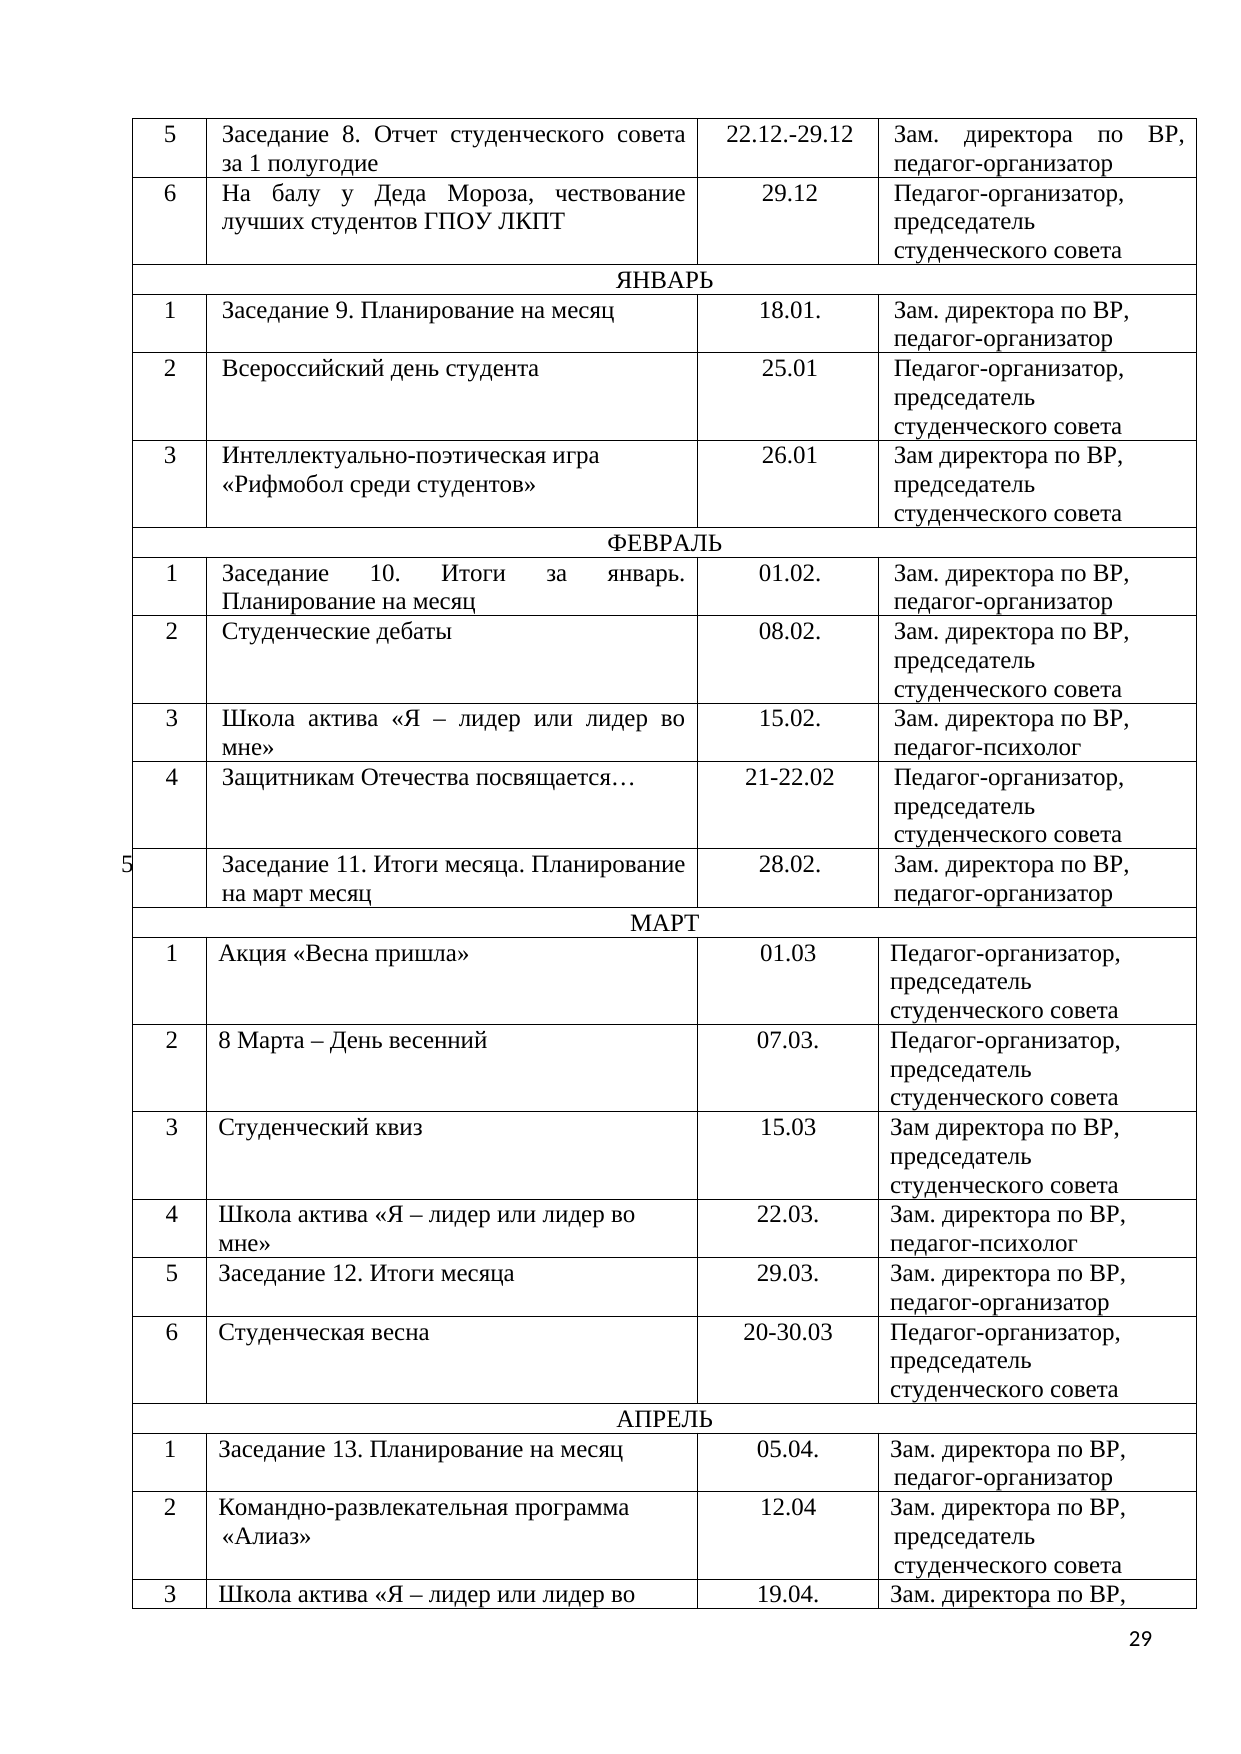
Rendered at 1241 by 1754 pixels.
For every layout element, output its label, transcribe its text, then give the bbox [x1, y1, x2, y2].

table_cell 3 [133, 704, 206, 761]
table_cell 22.03. [698, 1200, 878, 1257]
table_cell 25.01 [698, 353, 878, 439]
table_cell 1 [133, 558, 206, 615]
table_cell Педагог-организатор, председатель студенческого совета [879, 938, 1196, 1024]
table_cell 28.02. [698, 849, 878, 907]
table_cell На балу у Деда Мороза, чествование лучших студентов ГПОУ ЛКПТ [207, 178, 697, 264]
table_cell 22.12.-29.12 [698, 119, 878, 177]
table_cell 3 [133, 441, 206, 527]
table_cell 2 [133, 353, 206, 439]
table_cell 1 [133, 295, 206, 352]
table_cell Зам. директора по ВР, председатель студенческого совета [879, 616, 1196, 702]
table_cell Зам. директора по ВР, председатель студенческого совета [879, 1492, 1196, 1578]
table_cell 01.02. [698, 558, 878, 615]
table_cell Командно-развлекательная программа «Алиаз» [207, 1492, 697, 1578]
table_cell 20-30.03 [698, 1317, 878, 1403]
table_cell Зам. директора по ВР, педагог-психолог [879, 704, 1196, 761]
table_cell 2 [133, 1025, 206, 1111]
table_cell Заседание 10. Итоги за январь. Планирование на месяц [207, 558, 697, 615]
table_cell 4 [133, 1200, 206, 1257]
table_cell МАРТ [133, 908, 1196, 937]
table_cell Акция «Весна пришла» [207, 938, 697, 1024]
table_cell ФЕВРАЛЬ [133, 528, 1196, 557]
table_cell 1 [133, 1434, 206, 1491]
table_cell Зам. директора по ВР, педагог-организатор [879, 119, 1196, 177]
table_cell Школа актива «Я – лидер или лидер во мне» [207, 704, 697, 761]
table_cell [879, 1580, 1196, 1608]
table_cell 19.04. [698, 1580, 878, 1608]
table_cell АПРЕЛЬ [133, 1404, 1196, 1433]
table_cell Зам. директора по ВР, педагог-психолог [879, 1200, 1196, 1257]
table_cell 08.02. [698, 616, 878, 702]
table_cell Студенческий квиз [207, 1112, 697, 1198]
table_cell 6 [133, 1317, 206, 1403]
table_cell 5 [133, 1258, 206, 1316]
table_cell 01.03 [698, 938, 878, 1024]
table_cell 2 [133, 616, 206, 702]
table_cell Зам. директора по ВР, педагог-организатор [879, 295, 1196, 352]
table_cell ЯНВАРЬ [133, 265, 1196, 294]
table_cell 21-22.02 [698, 762, 878, 848]
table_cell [207, 1580, 697, 1608]
table_cell 29.12 [698, 178, 878, 264]
table_cell 05.04. [698, 1434, 878, 1491]
table_cell Зам. директора по ВР, педагог-организатор [879, 1258, 1196, 1316]
table_cell Студенческие дебаты [207, 616, 697, 702]
table_cell 8 Марта – День весенний [207, 1025, 697, 1111]
table_cell 5 [133, 119, 206, 177]
table_cell 1 [133, 938, 206, 1024]
table_cell 5 [133, 849, 206, 907]
table_cell 29.03. [698, 1258, 878, 1316]
table_cell Зам директора по ВР, председатель студенческого совета [879, 441, 1196, 527]
table_cell 18.01. [698, 295, 878, 352]
table_cell Педагог-организатор, председатель студенческого совета [879, 762, 1196, 848]
table_cell 4 [133, 762, 206, 848]
table_cell Педагог-организатор, председатель студенческого совета [879, 353, 1196, 439]
table_cell Заседание 12. Итоги месяца [207, 1258, 697, 1316]
table_cell Заседание 13. Планирование на месяц [207, 1434, 697, 1491]
table_cell Интеллектуально-поэтическая игра «Рифмобол среди студентов» [207, 441, 697, 527]
table_cell Школа актива «Я – лидер или лидер во мне» [207, 1200, 697, 1257]
table_cell Зам. директора по ВР, педагог-организатор [879, 558, 1196, 615]
table_cell Заседание 8. Отчет студенческого совета за 1 полугодие [207, 119, 697, 177]
table_cell Зам директора по ВР, председатель студенческого совета [879, 1112, 1196, 1198]
table_cell 15.02. [698, 704, 878, 761]
table_cell Всероссийский день студента [207, 353, 697, 439]
table_cell 3 [133, 1580, 206, 1608]
table_cell 07.03. [698, 1025, 878, 1111]
table_cell 15.03 [698, 1112, 878, 1198]
table_cell Педагог-организатор, председатель студенческого совета [879, 1025, 1196, 1111]
table_cell 26.01 [698, 441, 878, 527]
table_cell 12.04 [698, 1492, 878, 1578]
table_cell Зам. директора по ВР, педагог-организатор [879, 1434, 1196, 1491]
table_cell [879, 178, 1196, 264]
table_cell Зам. директора по ВР, педагог-организатор [879, 849, 1196, 907]
table_cell 6 [133, 178, 206, 264]
table_cell 3 [133, 1112, 206, 1198]
table_cell Студенческая весна [207, 1317, 697, 1403]
table_cell Педагог-организатор, председатель студенческого совета [879, 1317, 1196, 1403]
table_cell 2 [133, 1492, 206, 1578]
table_cell Заседание 9. Планирование на месяц [207, 295, 697, 352]
table_cell Защитникам Отечества посвящается… [207, 762, 697, 848]
table_cell Заседание 11. Итоги месяца. Планирование на март месяц [207, 849, 697, 907]
